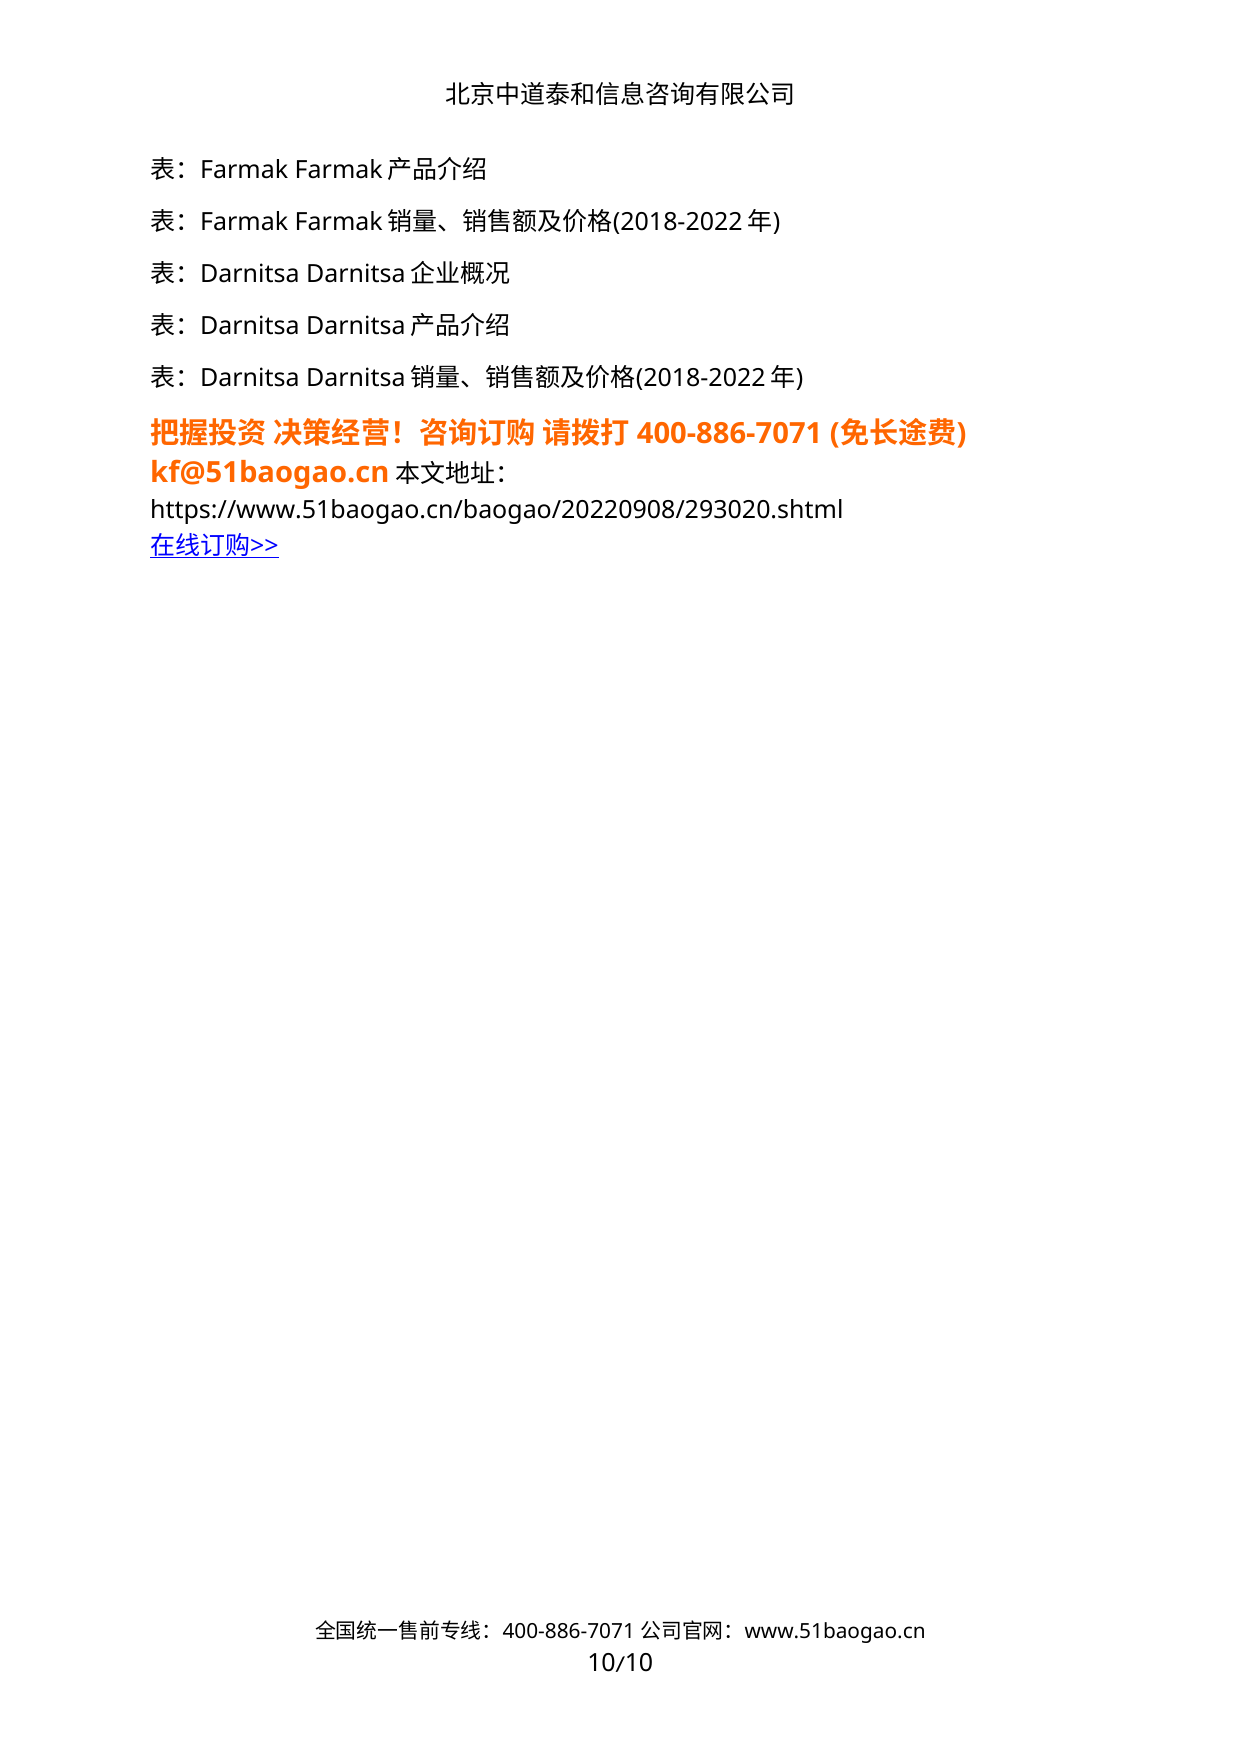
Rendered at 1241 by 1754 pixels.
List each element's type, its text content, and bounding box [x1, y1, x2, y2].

text 把握投资 决策经营！咨询订购 请拨打 400-886-7071 (免长途费) kf@51baogao.cn本文地址：https://www.51baogao.cn/baogao/20220908/293020.shtml [150, 409, 1090, 526]
text 表：Farmak Farmak销量、销售额及价格(2018-2022年) [150, 202, 1090, 238]
text 在线订购>> [150, 526, 1090, 562]
text 表：Darnitsa Darnitsa产品介绍 [150, 306, 1090, 342]
text 表：Farmak Farmak产品介绍 [150, 150, 1090, 186]
text 表：Darnitsa Darnitsa企业概况 [150, 254, 1090, 290]
text 表：Darnitsa Darnitsa销量、销售额及价格(2018-2022年) [150, 357, 1090, 394]
